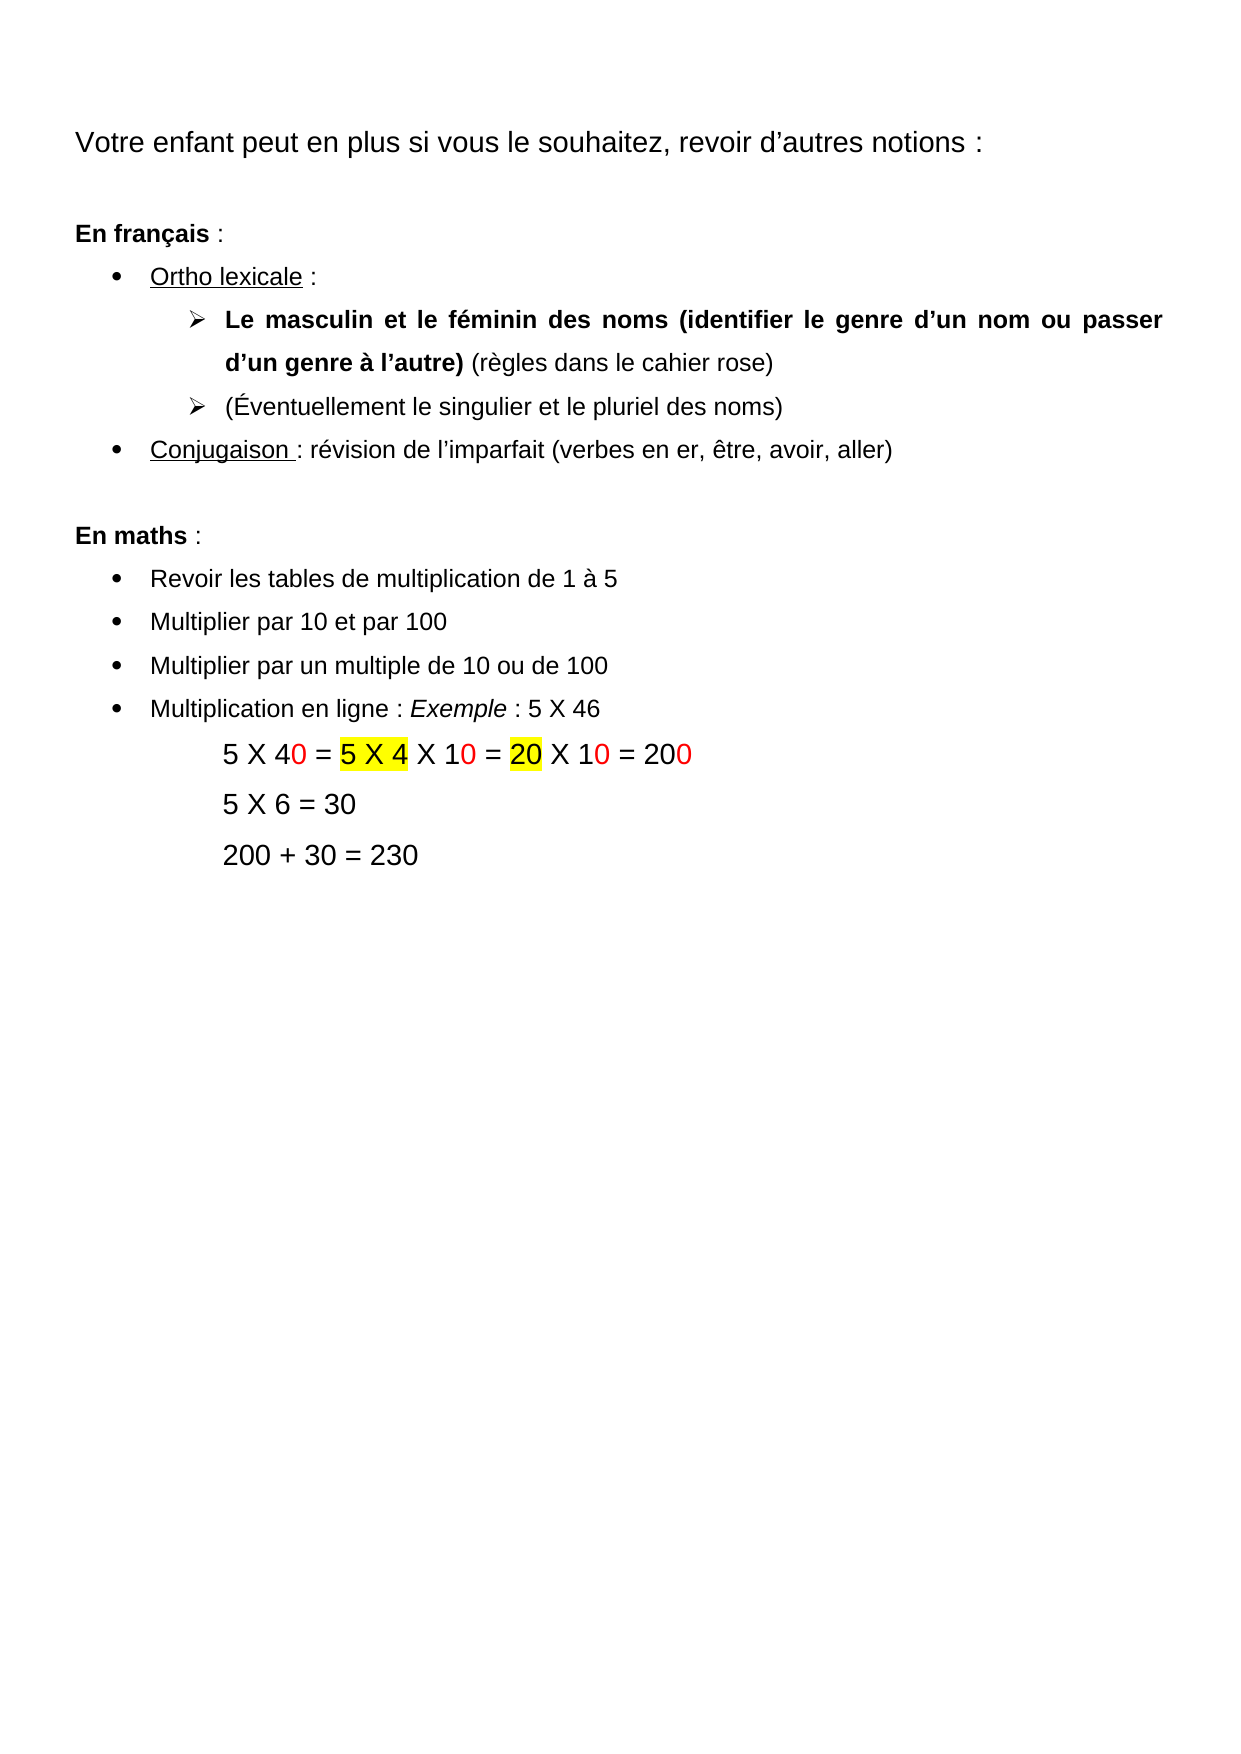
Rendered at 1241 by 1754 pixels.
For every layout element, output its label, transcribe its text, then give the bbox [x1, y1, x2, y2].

list Multiplication en ligne : Exemple : 5 X 46 [112, 694, 1165, 723]
list Revoir les tables de multiplication de 1 à 5 [112, 564, 1165, 593]
text 5 X 40 = 5 X 4 X 10 = 20 X 10 = 200 [542, 737, 1165, 771]
list Le masculin et le féminin des noms (identifier le genre d’un nom ou passer d’un genre à l’autre) (règles dans le cahier rose) [187, 305, 1165, 377]
text En maths : [75, 521, 1165, 550]
list Conjugaison : révision de l’imparfait (verbes en er, être, avoir, aller) [112, 435, 1165, 463]
list Multiplier par 10 et par 100 [112, 607, 1165, 636]
list (Éventuellement le singulier et le pluriel des noms) [187, 391, 1165, 420]
text 5 X 40 = 5 X 4 X 10 = 20 X 10 = 200 [408, 737, 510, 771]
text 200 + 30 = 230 [150, 838, 1165, 871]
list Multiplier par un multiple de 10 ou de 100 [112, 651, 1165, 679]
list Ortho lexicale : [112, 262, 1165, 291]
text Votre enfant peut en plus si vous le souhaitez, revoir d’autres notions : [75, 125, 1165, 159]
text 5 X 40 = 5 X 4 X 10 = 20 X 10 = 200 [150, 737, 340, 771]
text 5 X 6 = 30 [150, 787, 1165, 821]
text En français : [75, 219, 1165, 247]
